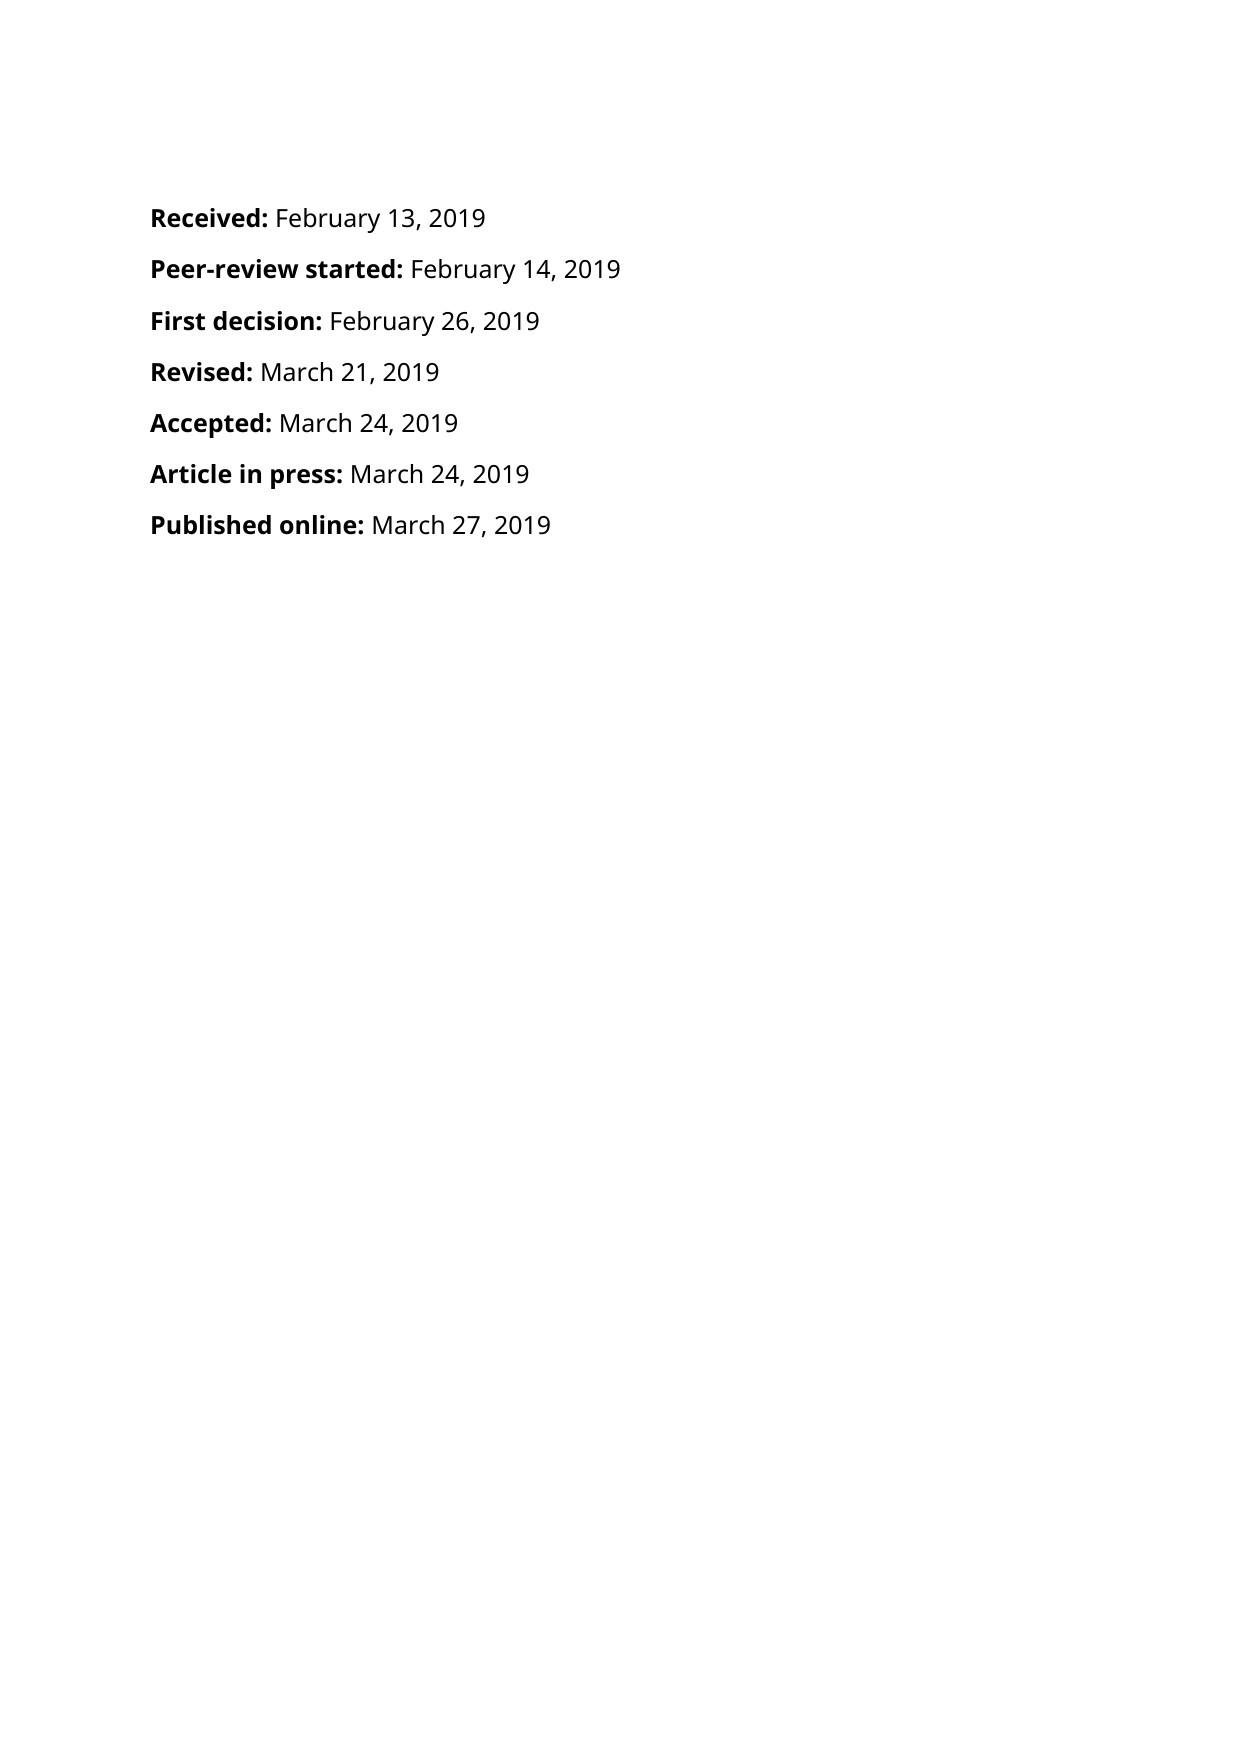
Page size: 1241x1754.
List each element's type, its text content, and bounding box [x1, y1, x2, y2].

text Published online: March 27, 2019 [150, 507, 1090, 541]
text Peer-review started: February 14, 2019 [150, 252, 1090, 286]
text Article in press: March 24, 2019 [150, 456, 1090, 490]
text Received: February 13, 2019 [150, 201, 1090, 235]
text Accepted: March 24, 2019 [150, 405, 1090, 439]
text Revised: March 21, 2019 [150, 354, 1090, 388]
text First decision: February 26, 2019 [150, 303, 1090, 337]
